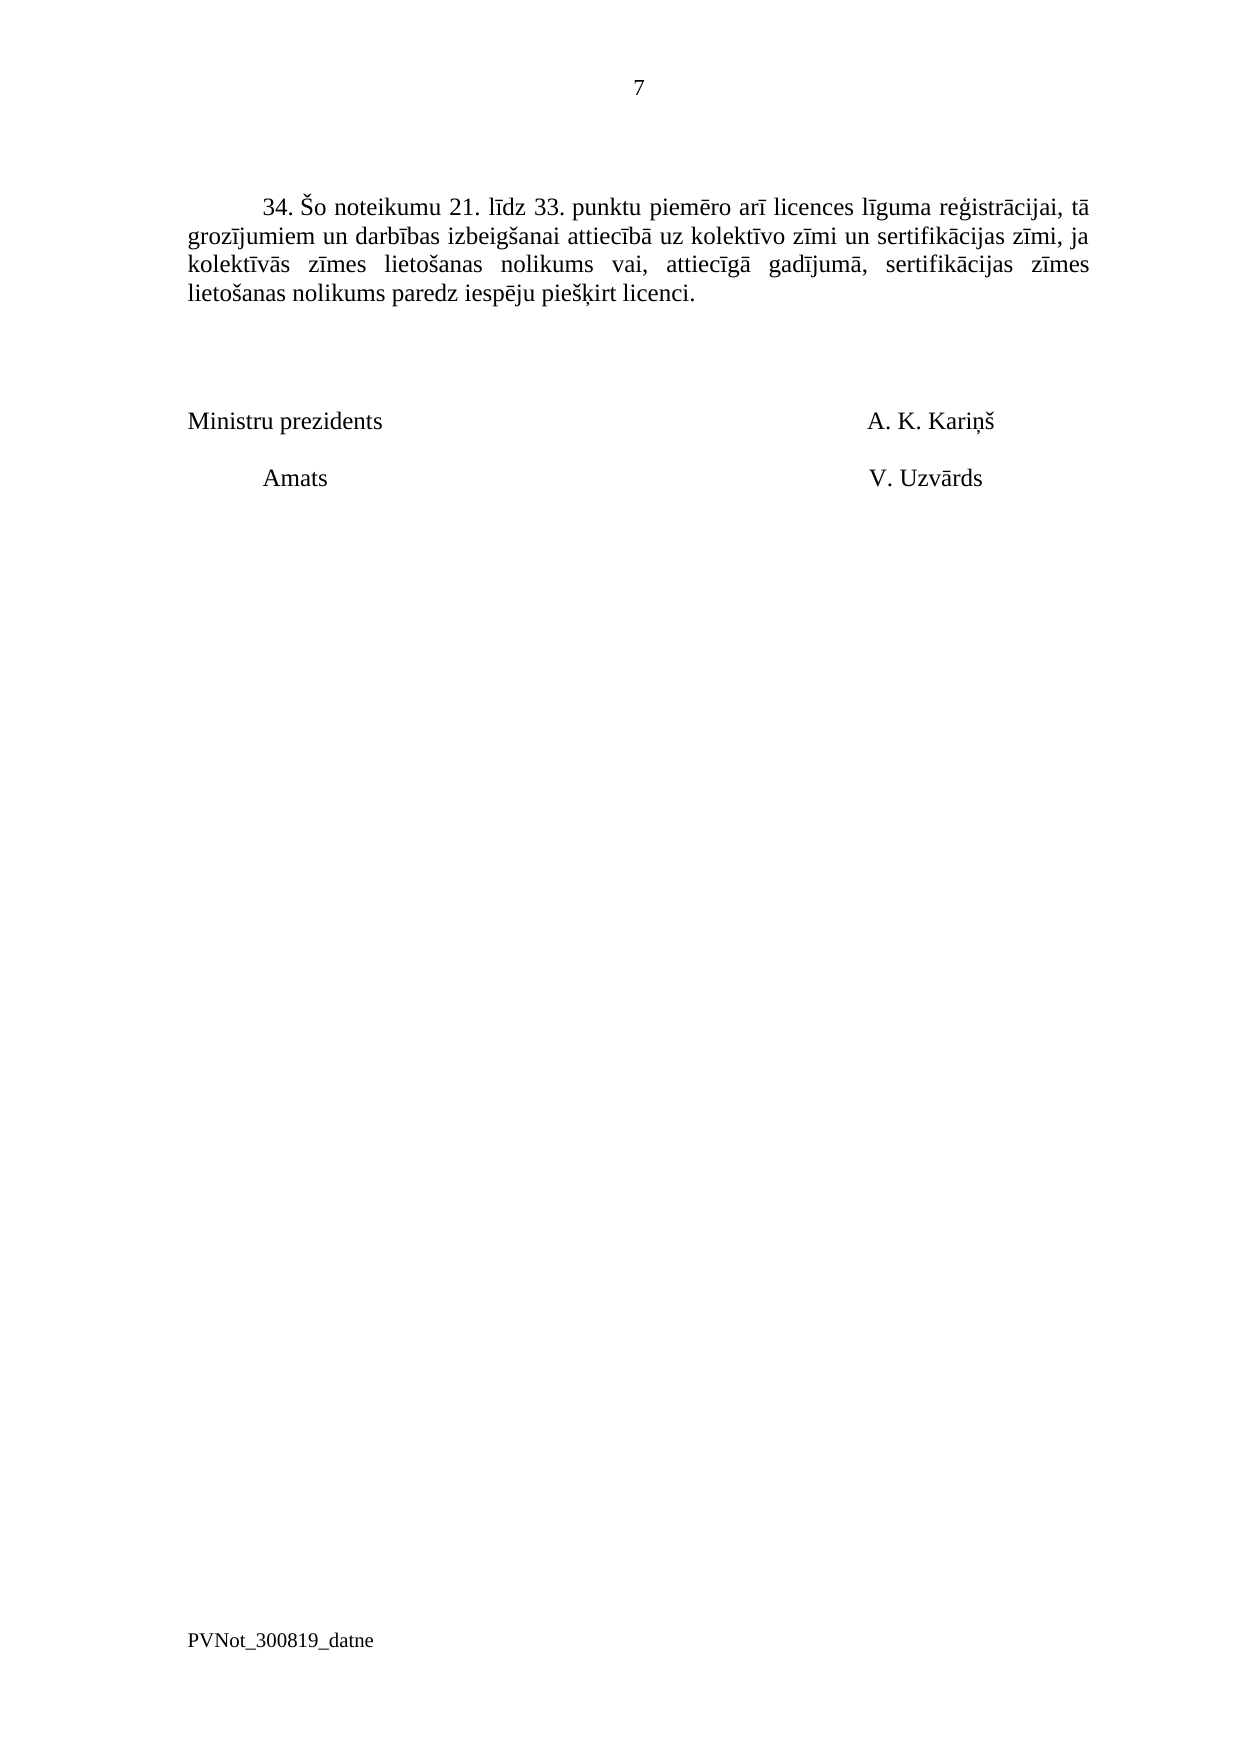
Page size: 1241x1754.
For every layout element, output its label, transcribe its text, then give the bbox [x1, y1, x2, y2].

text Ministru prezidents A. K. Kariņš [187, 406, 1090, 434]
text 34. Šo noteikumu 21. līdz 33. punktu piemēro arī licences līguma reģistrācijai, tā grozījumiem un darbības izbeigšanai attiecībā uz kolektīvo zīmi un sertifikācijas zīmi, ja kolektīvās zīmes lietošanas nolikums vai, attiecīgā gadījumā, sertifikācijas zīmes lietošanas nolikums paredz iespēju piešķirt licenci. [187, 192, 1090, 307]
text Amats V. Uzvārds [187, 463, 1090, 492]
